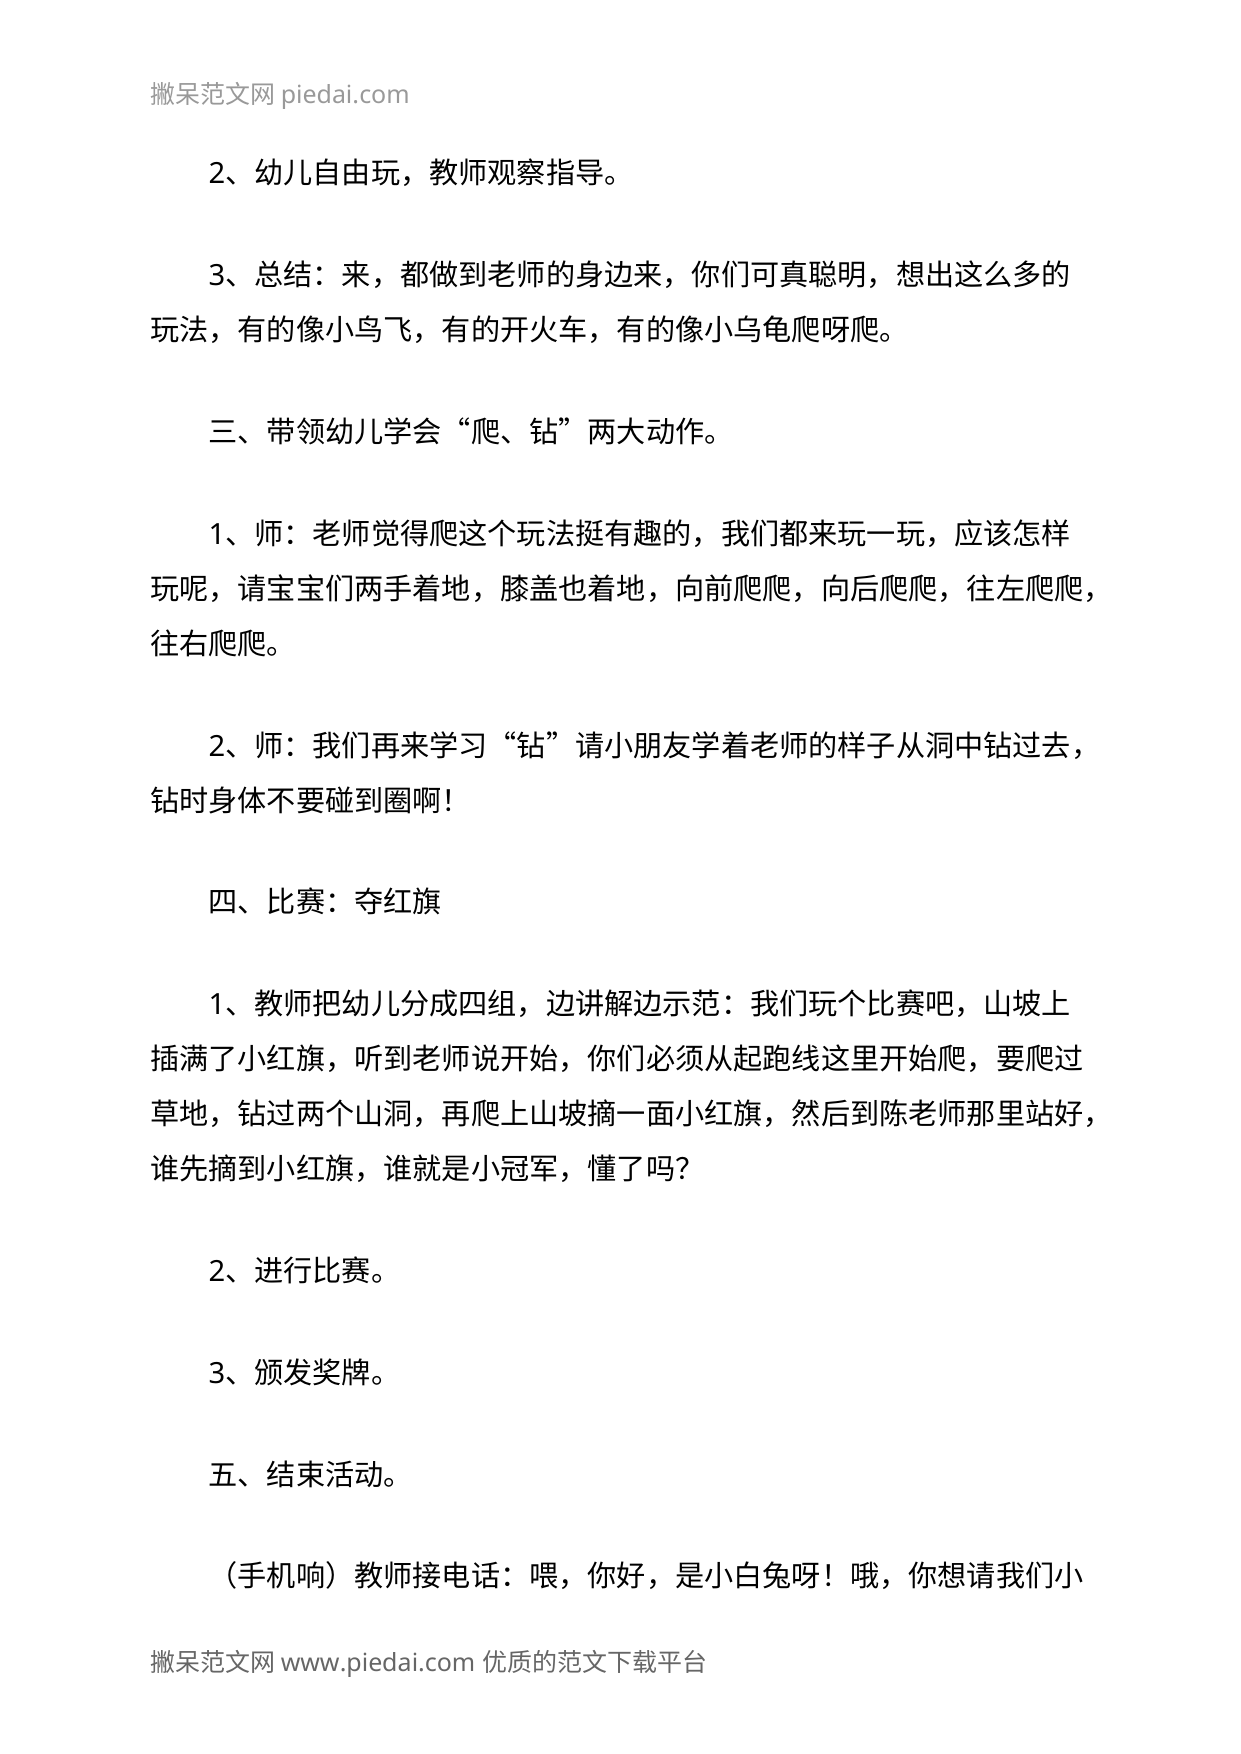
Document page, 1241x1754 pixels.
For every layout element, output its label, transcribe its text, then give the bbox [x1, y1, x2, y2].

text 2、幼儿自由玩，教师观察指导。 [150, 150, 1090, 192]
text 四、比赛：夺红旗 [150, 879, 1090, 921]
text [150, 1553, 1090, 1595]
text 1、教师把幼儿分成四组，边讲解边示范：我们玩个比赛吧，山坡上插满了小红旗，听到老师说开始，你们必须从起跑线这里开始爬，要爬过草地，钻过两个山洞，再爬上山坡摘一面小红旗，然后到陈老师那里站好，谁先摘到小红旗，谁就是小冠军，懂了吗？ [150, 981, 1090, 1188]
text 1、师：老师觉得爬这个玩法挺有趣的，我们都来玩一玩，应该怎样玩呢，请宝宝们两手着地，膝盖也着地，向前爬爬，向后爬爬，往左爬爬，往右爬爬。 [150, 511, 1090, 663]
text 3、颁发奖牌。 [150, 1349, 1090, 1392]
text 2、师：我们再来学习“钻”请小朋友学着老师的样子从洞中钻过去，钻时身体不要碰到圈啊！ [150, 722, 1090, 819]
text 五、结束活动。 [150, 1451, 1090, 1493]
text 2、进行比赛。 [150, 1247, 1090, 1290]
text 三、带领幼儿学会“爬、钻”两大动作。 [150, 409, 1090, 451]
text 3、总结：来，都做到老师的身边来，你们可真聪明，想出这么多的玩法，有的像小鸟飞，有的开火车，有的像小乌龟爬呀爬。 [150, 252, 1090, 349]
